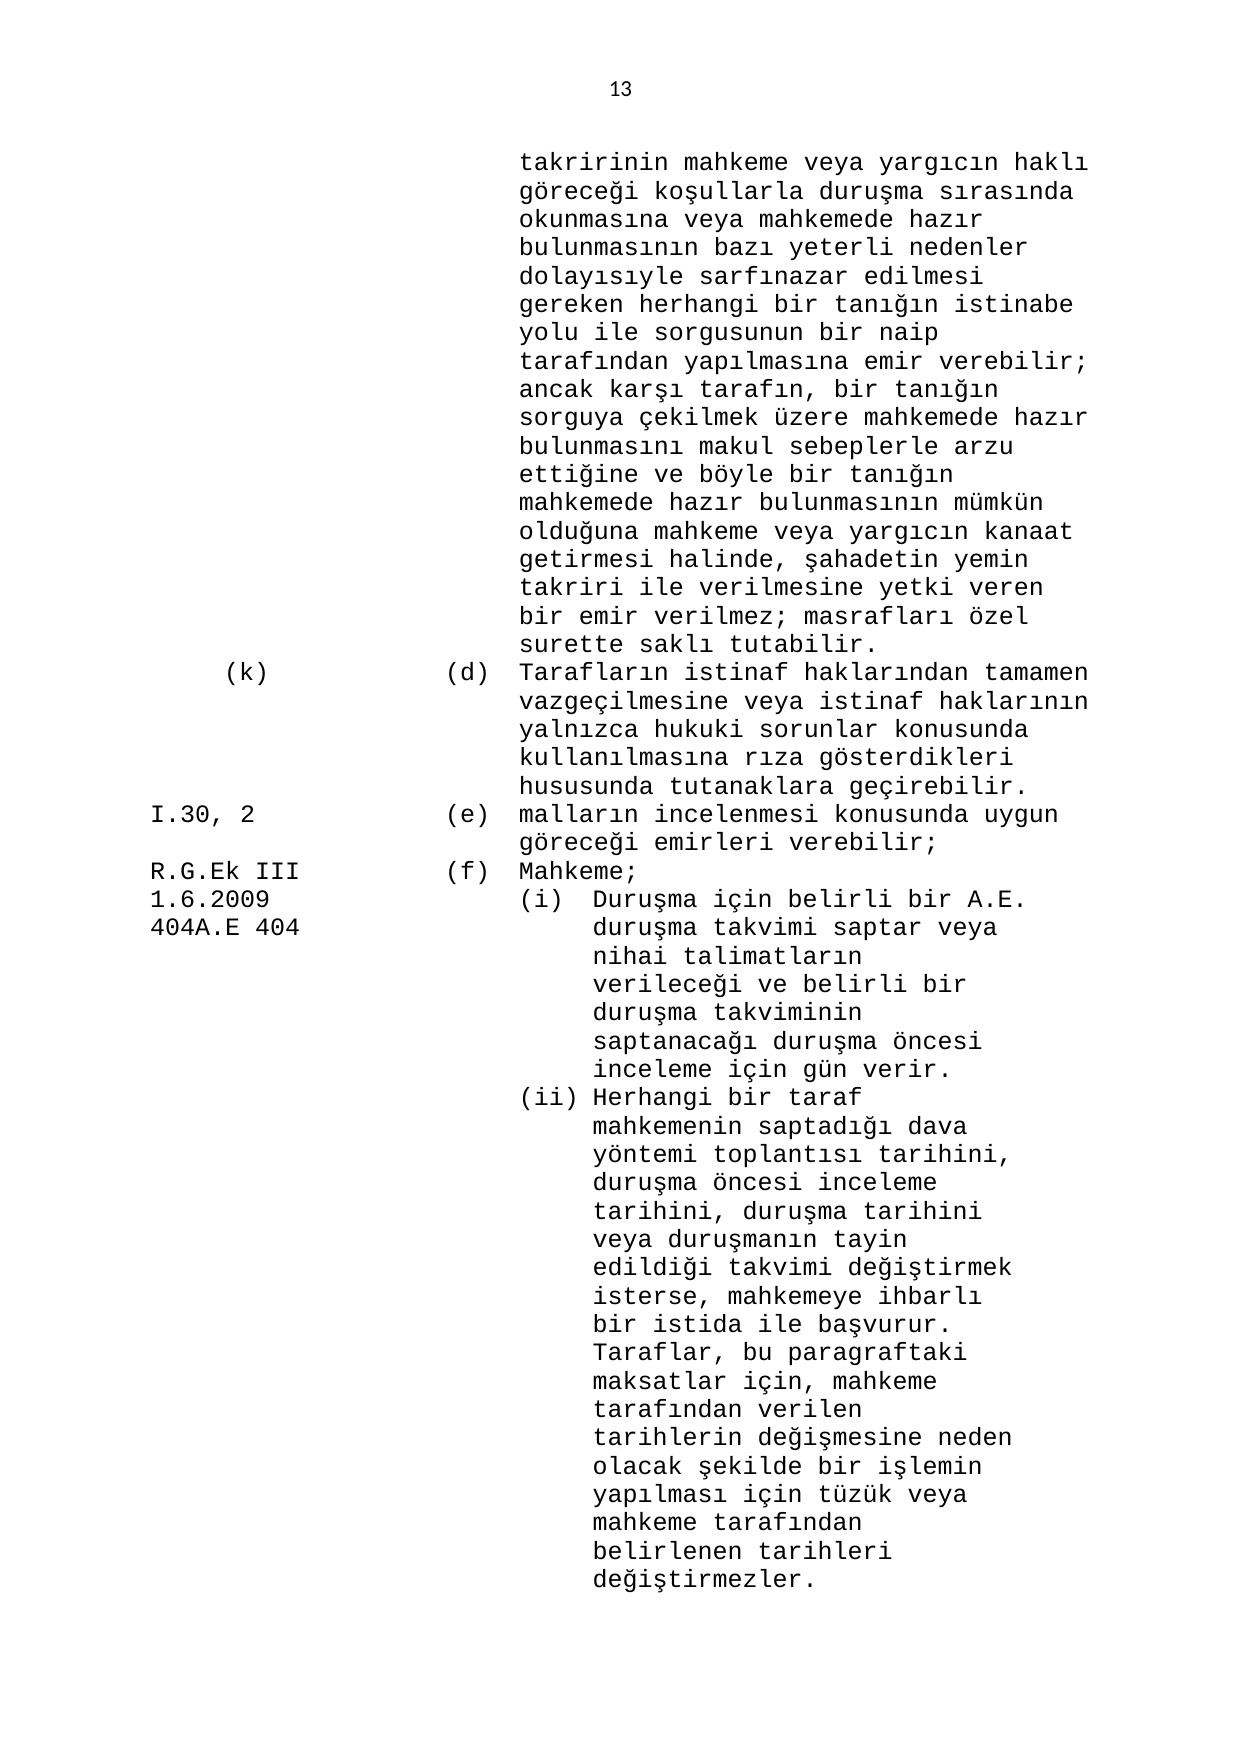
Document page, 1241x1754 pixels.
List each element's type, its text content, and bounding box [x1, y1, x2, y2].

text verileceği ve belirli bir [150, 972, 1090, 1000]
text vazgeçilmesine veya istinaf haklarının [224, 688, 1090, 717]
text bir emir verilmez; masrafları özel [224, 603, 1090, 632]
text 1.6.2009 (i) Duruşma için belirli bir A.E. 404A.E 404 duruşma takvimi saptar veya [150, 887, 1090, 943]
text duruşma takviminin [150, 1000, 1090, 1028]
text (k) (d) Tarafların istinaf haklarından tamamen [224, 660, 1090, 688]
text yöntemi toplantısı tarihini, [150, 1142, 1090, 1170]
text (ii) Herhangi bir taraf [150, 1085, 1090, 1113]
text bulunmasının bazı yeterli nedenler [224, 235, 1090, 263]
text getirmesi halinde, şahadetin yemin [224, 547, 1090, 575]
text ettiğine ve böyle bir tanığın [224, 462, 1090, 490]
text dolayısıyle sarfınazar edilmesi [224, 263, 1090, 292]
text hususunda tutanaklara geçirebilir. [224, 773, 1090, 802]
text tarafından verilen tarihlerin değişmesine neden olacak şekilde bir işlemin yapılması için tüzük veya mahkeme tarafından belirlenen tarihleri [150, 1397, 1090, 1567]
text kullanılmasına rıza gösterdikleri [224, 745, 1090, 773]
text duruşma öncesi inceleme [150, 1170, 1090, 1198]
text sorguya çekilmek üzere mahkemede hazır [224, 405, 1090, 433]
text mahkemenin saptadığı dava [150, 1113, 1090, 1142]
text takririnin mahkeme veya yargıcın haklı [224, 150, 1090, 178]
text gereken herhangi bir tanığın istinabe [224, 292, 1090, 320]
text tarihini, duruşma tarihini [150, 1198, 1090, 1227]
text surette saklı tutabilir. [224, 632, 1090, 660]
text ancak karşı tarafın, bir tanığın [224, 377, 1090, 405]
text bulunmasını makul sebeplerle arzu [224, 433, 1090, 462]
text edildiği takvimi değiştirmek [150, 1255, 1090, 1283]
text I.30, 2 (e) malların incelenmesi konusunda uygun [150, 802, 1090, 830]
text isterse, mahkemeye ihbarlı bir istida ile başvurur. Taraflar, bu paragraftaki maksatlar için, mahkeme [150, 1283, 1090, 1397]
text göreceği koşullarla duruşma sırasında [224, 178, 1090, 207]
text nihai talimatların [150, 943, 1090, 972]
text mahkemede hazır bulunmasının mümkün [224, 490, 1090, 518]
text veya duruşmanın tayin [150, 1227, 1090, 1255]
text yolu ile sorgusunun bir naip [224, 320, 1090, 348]
text tarafından yapılmasına emir verebilir; [224, 348, 1090, 377]
text göreceği emirleri verebilir; [150, 830, 1090, 858]
text R.G.Ek III (f) Mahkeme; [150, 858, 1090, 887]
text takriri ile verilmesine yetki veren [224, 575, 1090, 603]
text okunmasına veya mahkemede hazır [224, 207, 1090, 235]
text değiştirmezler. [150, 1567, 1090, 1595]
text saptanacağı duruşma öncesi inceleme için gün verir. [150, 1028, 1090, 1085]
text olduğuna mahkeme veya yargıcın kanaat [224, 518, 1090, 547]
text yalnızca hukuki sorunlar konusunda [224, 717, 1090, 745]
